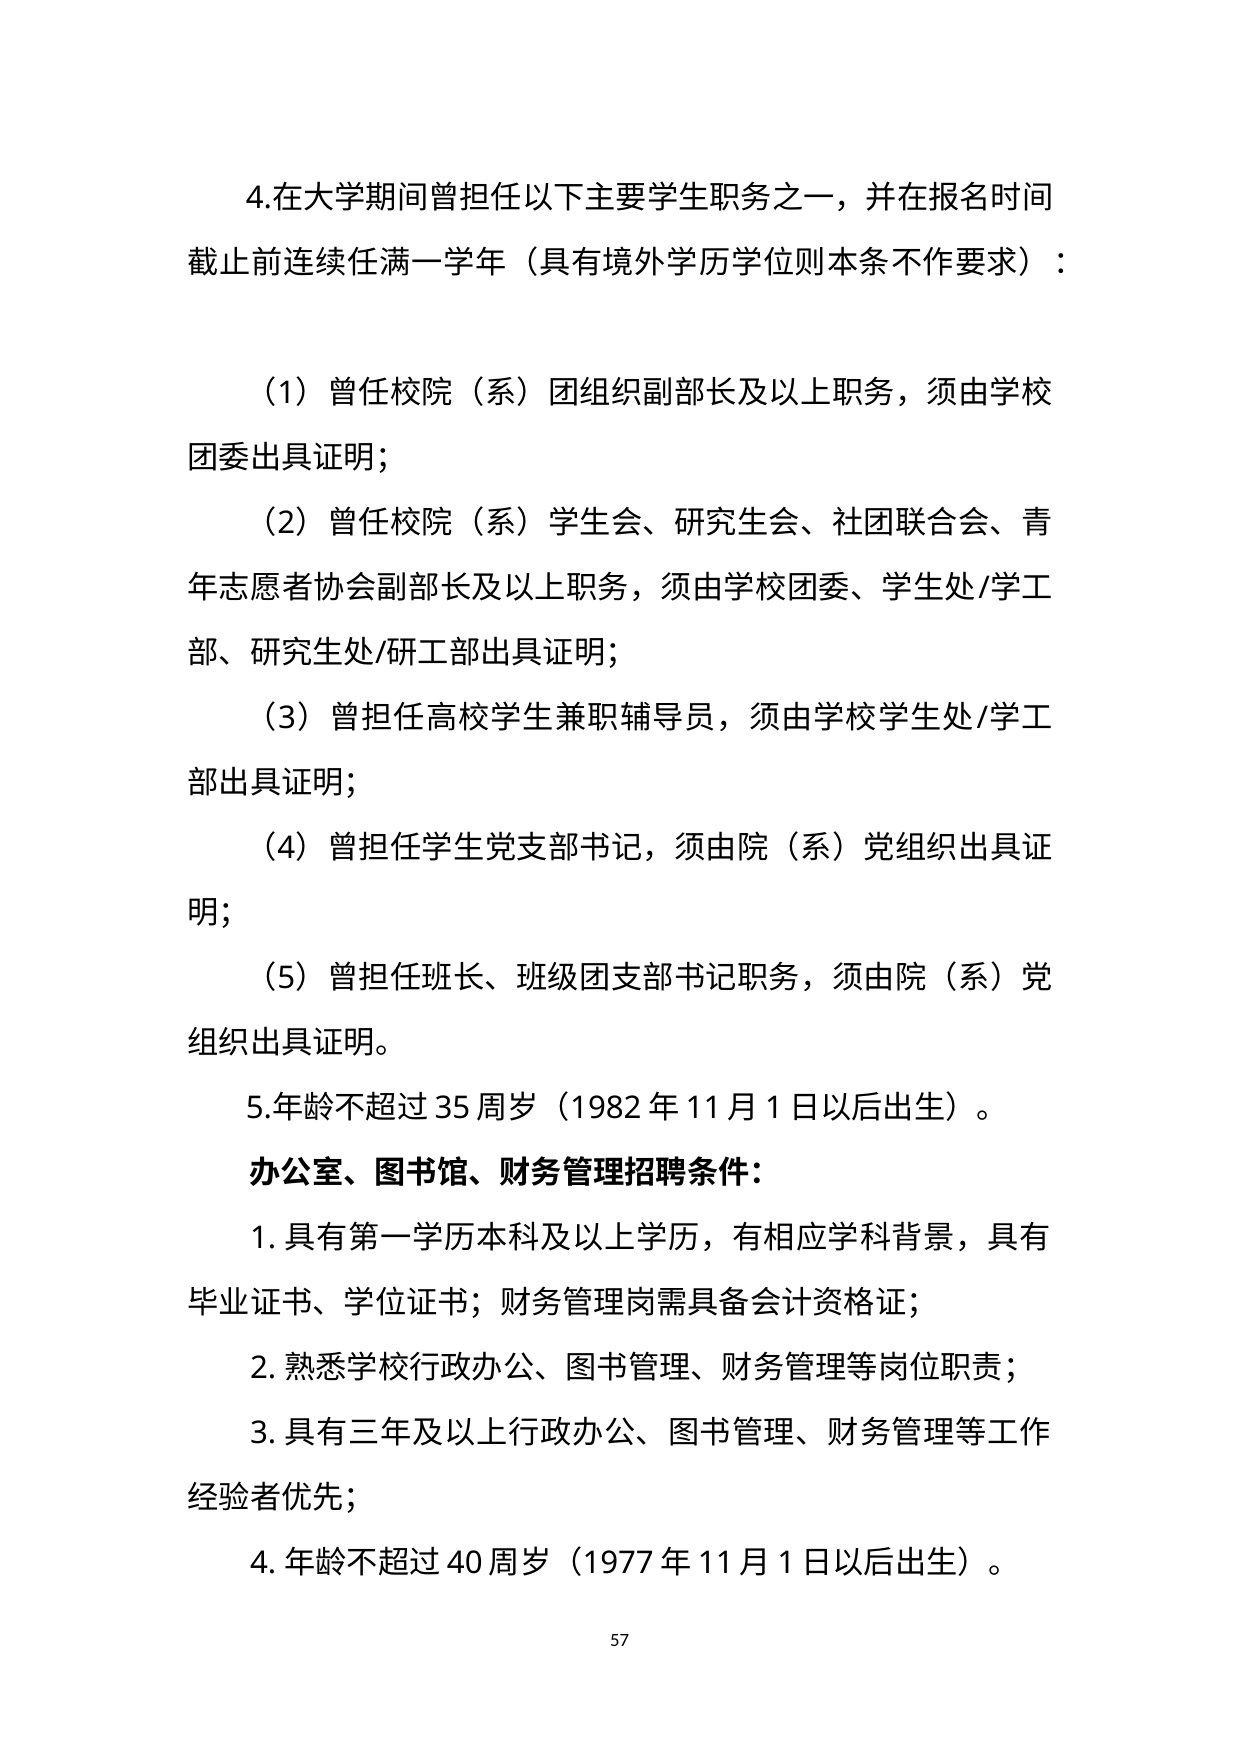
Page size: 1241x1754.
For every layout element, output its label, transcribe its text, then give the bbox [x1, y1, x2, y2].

text （2）曾任校院（系）学生会、研究生会、社团联合会、青年志愿者协会副部长及以上职务，须由学校团委、学生处/学工部、研究生处/研工部出具证明； [187, 487, 1053, 682]
list 具有三年及以上行政办公、图书管理、财务管理等工作经验者优先； [187, 1397, 1053, 1527]
text （1）曾任校院（系）团组织副部长及以上职务，须由学校团委出具证明； [187, 357, 1053, 487]
text （3）曾担任高校学生兼职辅导员，须由学校学生处/学工部出具证明； [187, 682, 1053, 812]
list 熟悉学校行政办公、图书管理、财务管理等岗位职责； [187, 1332, 1053, 1397]
text （5）曾担任班长、班级团支部书记职务，须由院（系）党组织出具证明。 [187, 942, 1053, 1072]
text 5.年龄不超过35周岁（1982年11月1日以后出生）。 [187, 1072, 1053, 1137]
text 办公室、图书馆、财务管理招聘条件： [187, 1137, 1053, 1202]
list 年龄不超过40周岁（1977年11月1日以后出生）。 [187, 1527, 1053, 1592]
list 具有第一学历本科及以上学历，有相应学科背景，具有毕业证书、学位证书；财务管理岗需具备会计资格证； [187, 1202, 1053, 1332]
text 4.在大学期间曾担任以下主要学生职务之一，并在报名时间截止前连续任满一学年（具有境外学历学位则本条不作要求）： [187, 162, 1053, 357]
text （4）曾担任学生党支部书记，须由院（系）党组织出具证明； [187, 812, 1053, 942]
